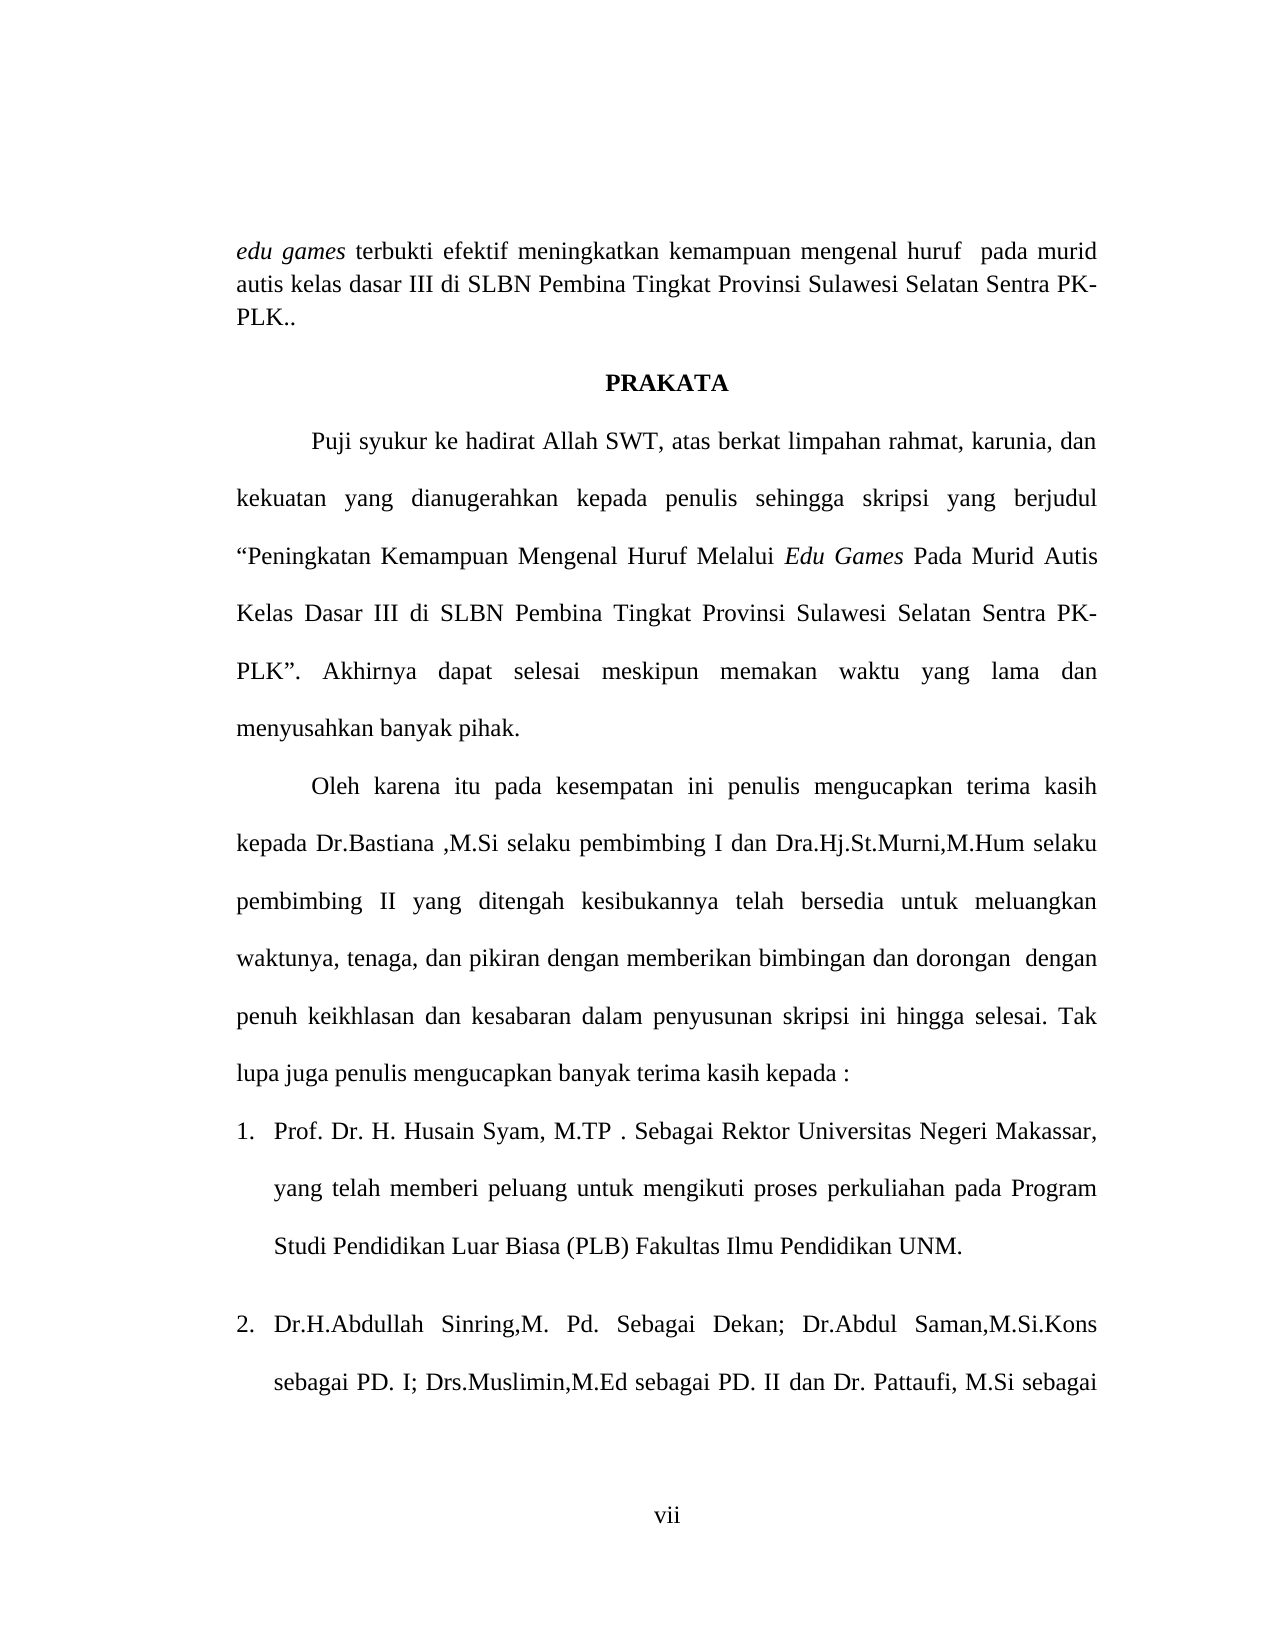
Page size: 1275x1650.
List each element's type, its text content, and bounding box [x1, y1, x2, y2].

text PRAKATA [236, 368, 1098, 397]
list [236, 1309, 1098, 1395]
text Oleh karena itu pada kesempatan ini penulis mengucapkan terima kasih kepada Dr.Bastiana ,M.Si selaku pembimbing I dan Dra.Hj.St.Murni,M.Hum selaku pembimbing II yang ditengah kesibukannya telah bersedia untuk meluangkan waktunya, tenaga, dan pikiran dengan memberikan bimbingan dan dorongan dengan penuh keikhlasan dan kesabaran dalam penyusunan skripsi ini hingga selesai. Tak lupa juga penulis mengucapkan banyak terima kasih kepada : [236, 771, 1098, 1087]
list Prof. Dr. H. Husain Syam, M.TP . Sebagai Rektor Universitas Negeri Makassar, yang telah memberi peluang untuk mengikuti proses perkuliahan pada Program Studi Pendidikan Luar Biasa (PLB) Fakultas Ilmu Pendidikan UNM. [236, 1116, 1098, 1259]
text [236, 236, 1098, 331]
text Puji syukur ke hadirat Allah SWT, atas berkat limpahan rahmat, karunia, dan kekuatan yang dianugerahkan kepada penulis sehingga skripsi yang berjudul “Peningkatan Kemampuan Mengenal Huruf Melalui Edu Games Pada Murid Autis Kelas Dasar III di SLBN Pembina Tingkat Provinsi Sulawesi Selatan Sentra PK-PLK”. Akhirnya dapat selesai meskipun memakan waktu yang lama dan menyusahkan banyak pihak. [236, 426, 1098, 742]
